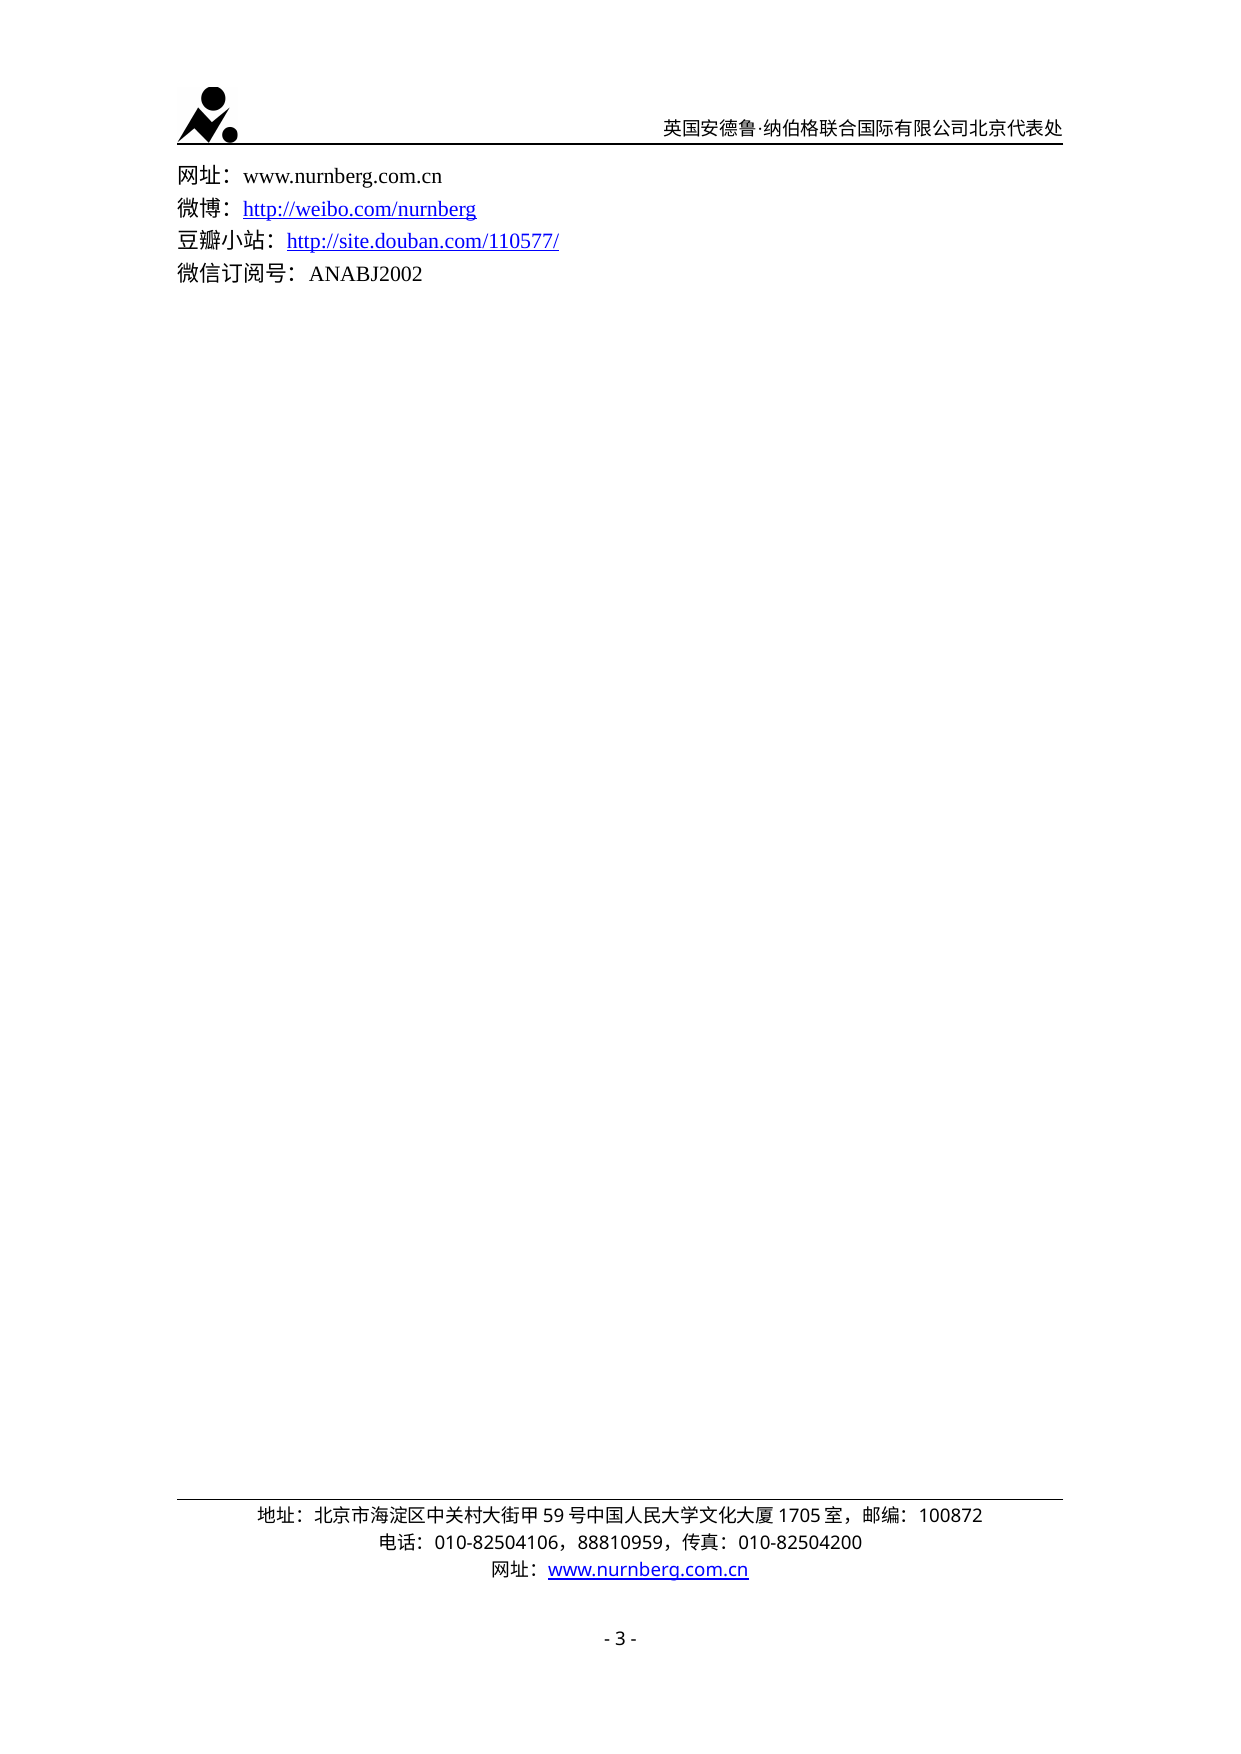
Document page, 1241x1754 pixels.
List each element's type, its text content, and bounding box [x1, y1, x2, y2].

text 微信订阅号：ANABJ2002 [177, 255, 1063, 288]
text 豆瓣小站：http://site.douban.com/110577/ [177, 223, 1063, 255]
picture [177, 87, 238, 143]
text 微博：http://weibo.com/nurnberg [177, 190, 1063, 223]
text 网址：www.nurnberg.com.cn [177, 158, 1063, 190]
